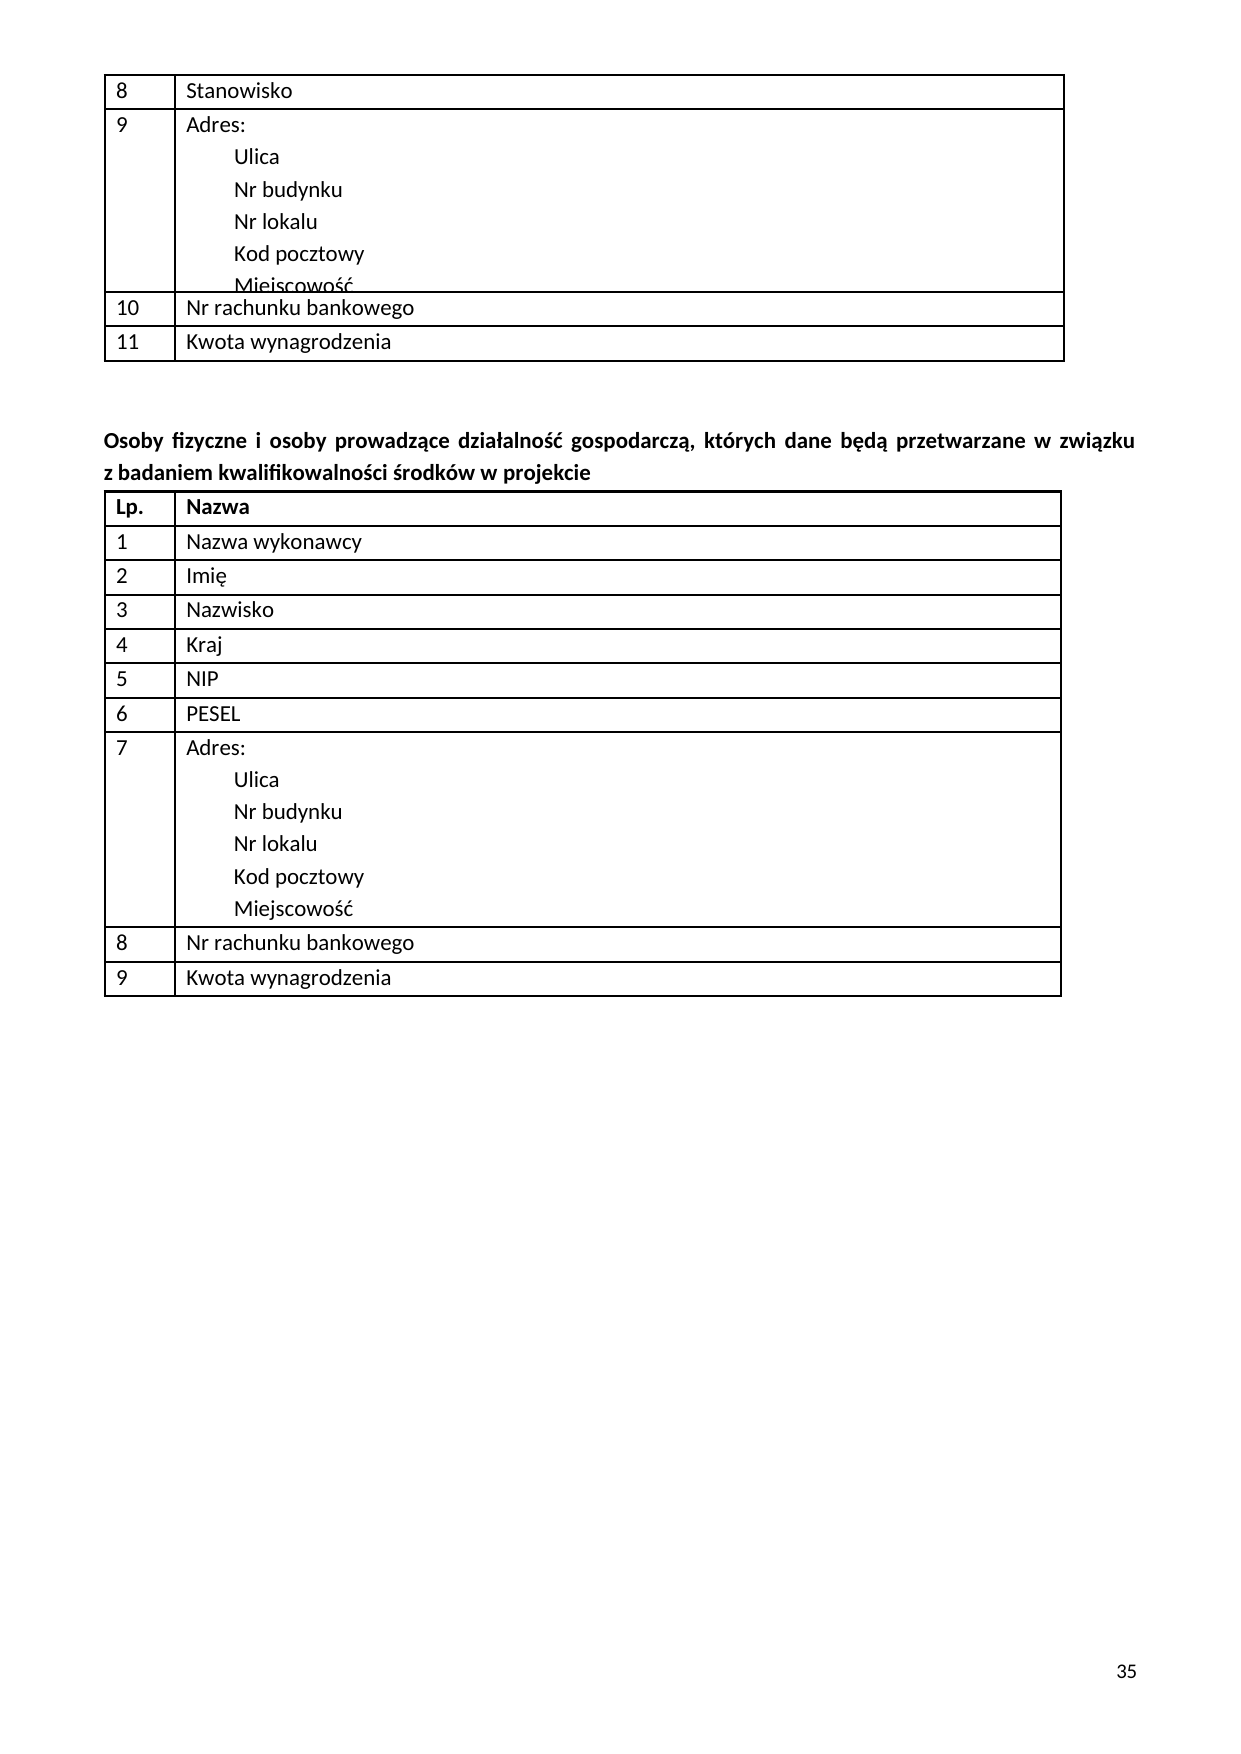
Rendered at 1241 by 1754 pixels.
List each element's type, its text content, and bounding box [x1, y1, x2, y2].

table_cell 3 [106, 596, 174, 628]
table_cell Nazwisko [176, 596, 1060, 628]
table_cell Nr rachunku bankowego [176, 928, 1060, 961]
table_cell 9 [106, 110, 174, 291]
table_cell 1 [106, 527, 174, 559]
table_cell Adres: Ulica Nr budynku Nr lokalu Kod pocztowy Miejscowość [176, 110, 1063, 291]
table_cell Adres: Ulica Nr budynku Nr lokalu Kod pocztowy Miejscowość [176, 733, 1060, 926]
table_header Nazwa [176, 493, 1060, 525]
table_cell 10 [106, 293, 174, 325]
table_cell 7 [106, 733, 174, 926]
table_cell Kwota wynagrodzenia [176, 327, 1063, 359]
table_cell Nr rachunku bankowego [176, 293, 1063, 325]
table_cell NIP [176, 664, 1060, 697]
table_cell 5 [106, 664, 174, 697]
table_cell 9 [106, 963, 174, 995]
table_cell 11 [106, 327, 174, 359]
table_cell Kraj [176, 630, 1060, 662]
table_cell PESEL [176, 699, 1060, 731]
table_header Lp. [106, 493, 174, 525]
table_cell Kwota wynagrodzenia [176, 963, 1060, 995]
table_cell 2 [106, 561, 174, 593]
table_cell 4 [106, 630, 174, 662]
table_cell 8 [106, 928, 174, 961]
text Osoby fizyczne i osoby prowadzące działalność gospodarczą, których dane będą przetwarzane w związku z badaniem kwalifikowalności środków w projekcie [103, 426, 1137, 486]
table_cell Stanowisko [176, 76, 1063, 108]
table_cell Imię [176, 561, 1060, 593]
table_cell 6 [106, 699, 174, 731]
table_cell 8 [106, 76, 174, 108]
table_cell Nazwa wykonawcy [176, 527, 1060, 559]
